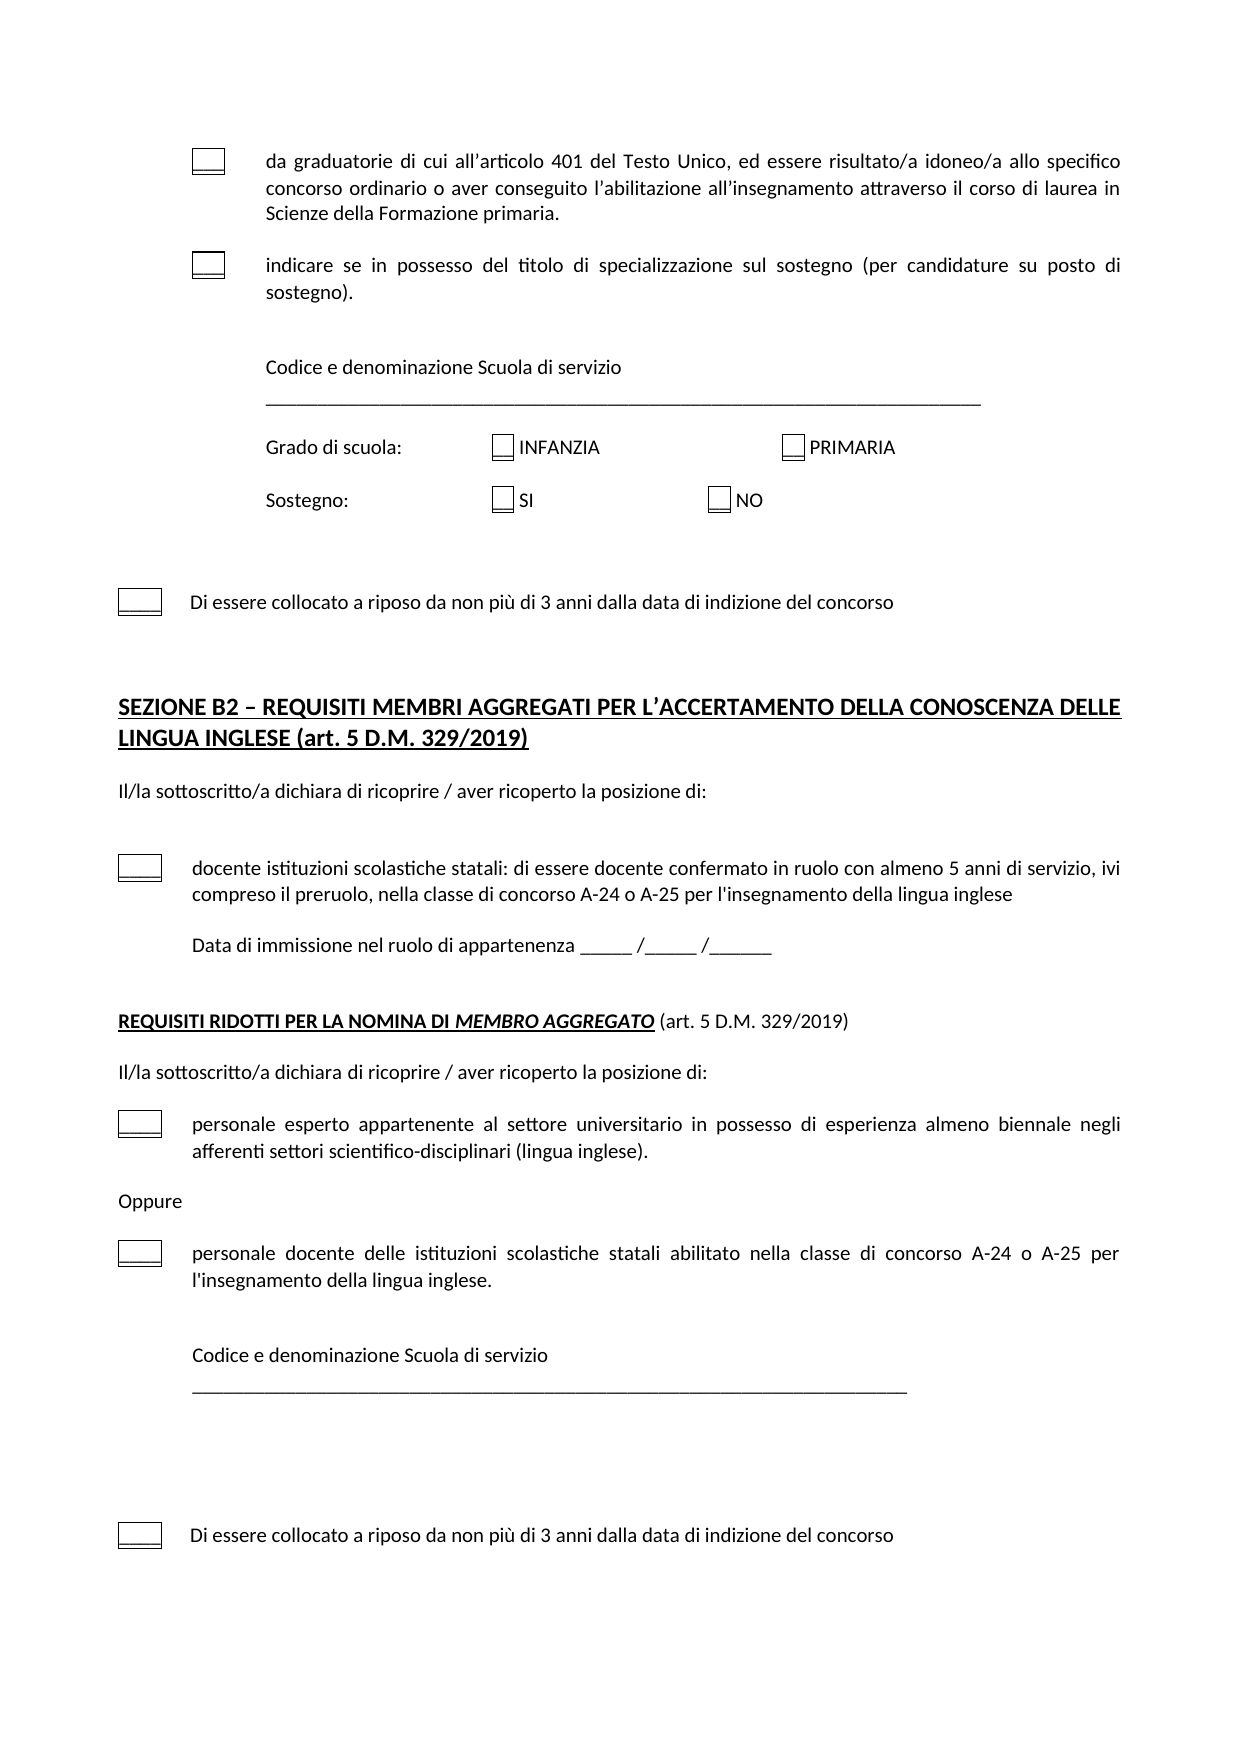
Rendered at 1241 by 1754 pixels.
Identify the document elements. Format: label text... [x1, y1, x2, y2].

text SEZIONE B2 – REQUISITI MEMBRI AGGREGATI PER L’ACCERTAMENTO DELLA CONOSCENZA DELLE LINGUA INGLESE (art. 5 D.M. 329/2019) [118, 719, 1122, 752]
text Oppure [118, 1189, 1122, 1214]
text Grado di scuola: __ INFANZIA __ PRIMARIA [805, 433, 1122, 461]
text ____ Di essere collocato a riposo da non più di 3 anni dalla data di indizione del concorso [162, 588, 1122, 616]
text Codice e denominazione Scuola di servizio _____________________________________________________________________ [192, 1342, 1122, 1397]
text Sostegno: __ SI __ NO [514, 486, 708, 513]
text REQUISITI RIDOTTI PER LA NOMINA DI MEMBRO AGGREGATO (art. 5 D.M. 329/2019) [118, 1009, 1122, 1034]
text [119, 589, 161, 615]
text Il/la sottoscritto/a dichiara di ricoprire / aver ricoperto la posizione di: [118, 778, 1122, 803]
text ____ personale esperto appartenente al settore universitario in possesso di esperienza almeno biennale negli afferenti settori scientifico-disciplinari (lingua inglese). [118, 1110, 1122, 1163]
text ____ docente istituzioni scolastiche statali: di essere docente confermato in ruolo con almeno 5 anni di servizio, ivi compreso il preruolo, nella classe di concorso A-24 o A-25 per l'insegnamento della lingua inglese [118, 854, 1122, 907]
text ____ Di essere collocato a riposo da non più di 3 anni dalla data di indizione del concorso [162, 1522, 1122, 1549]
text Codice e denominazione Scuola di servizio _____________________________________________________________________ [266, 354, 1122, 409]
text ___ da graduatorie di cui all’articolo 401 del Testo Unico, ed essere risultato/a idoneo/a allo specifico concorso ordinario o aver conseguito l’abilitazione all’insegnamento attraverso il corso di laurea in Scienze della Formazione primaria. [192, 148, 1122, 226]
text SEZIONE B2 – REQUISITI MEMBRI AGGREGATI PER L’ACCERTAMENTO DELLA CONOSCENZA DELLE LINGUA INGLESE (art. 5 D.M. 329/2019) [118, 691, 1122, 718]
text Data di immissione nel ruolo di appartenenza _____ /_____ /______ [118, 932, 1122, 958]
text Il/la sottoscritto/a dichiara di ricoprire / aver ricoperto la posizione di: [118, 1059, 1122, 1085]
text Sostegno: __ SI __ NO [192, 486, 492, 513]
text Grado di scuola: __ INFANZIA __ PRIMARIA [192, 433, 513, 461]
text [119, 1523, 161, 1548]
text Grado di scuola: __ INFANZIA __ PRIMARIA [514, 433, 804, 461]
text Sostegno: __ SI __ NO [731, 486, 1122, 513]
text ___ indicare se in possesso del titolo di specializzazione sul sostegno (per candidature su posto di sostegno). [192, 251, 1122, 304]
text ____ personale docente delle istituzioni scolastiche statali abilitato nella classe di concorso A-24 o A-25 per l'insegnamento della lingua inglese. [118, 1239, 1122, 1292]
